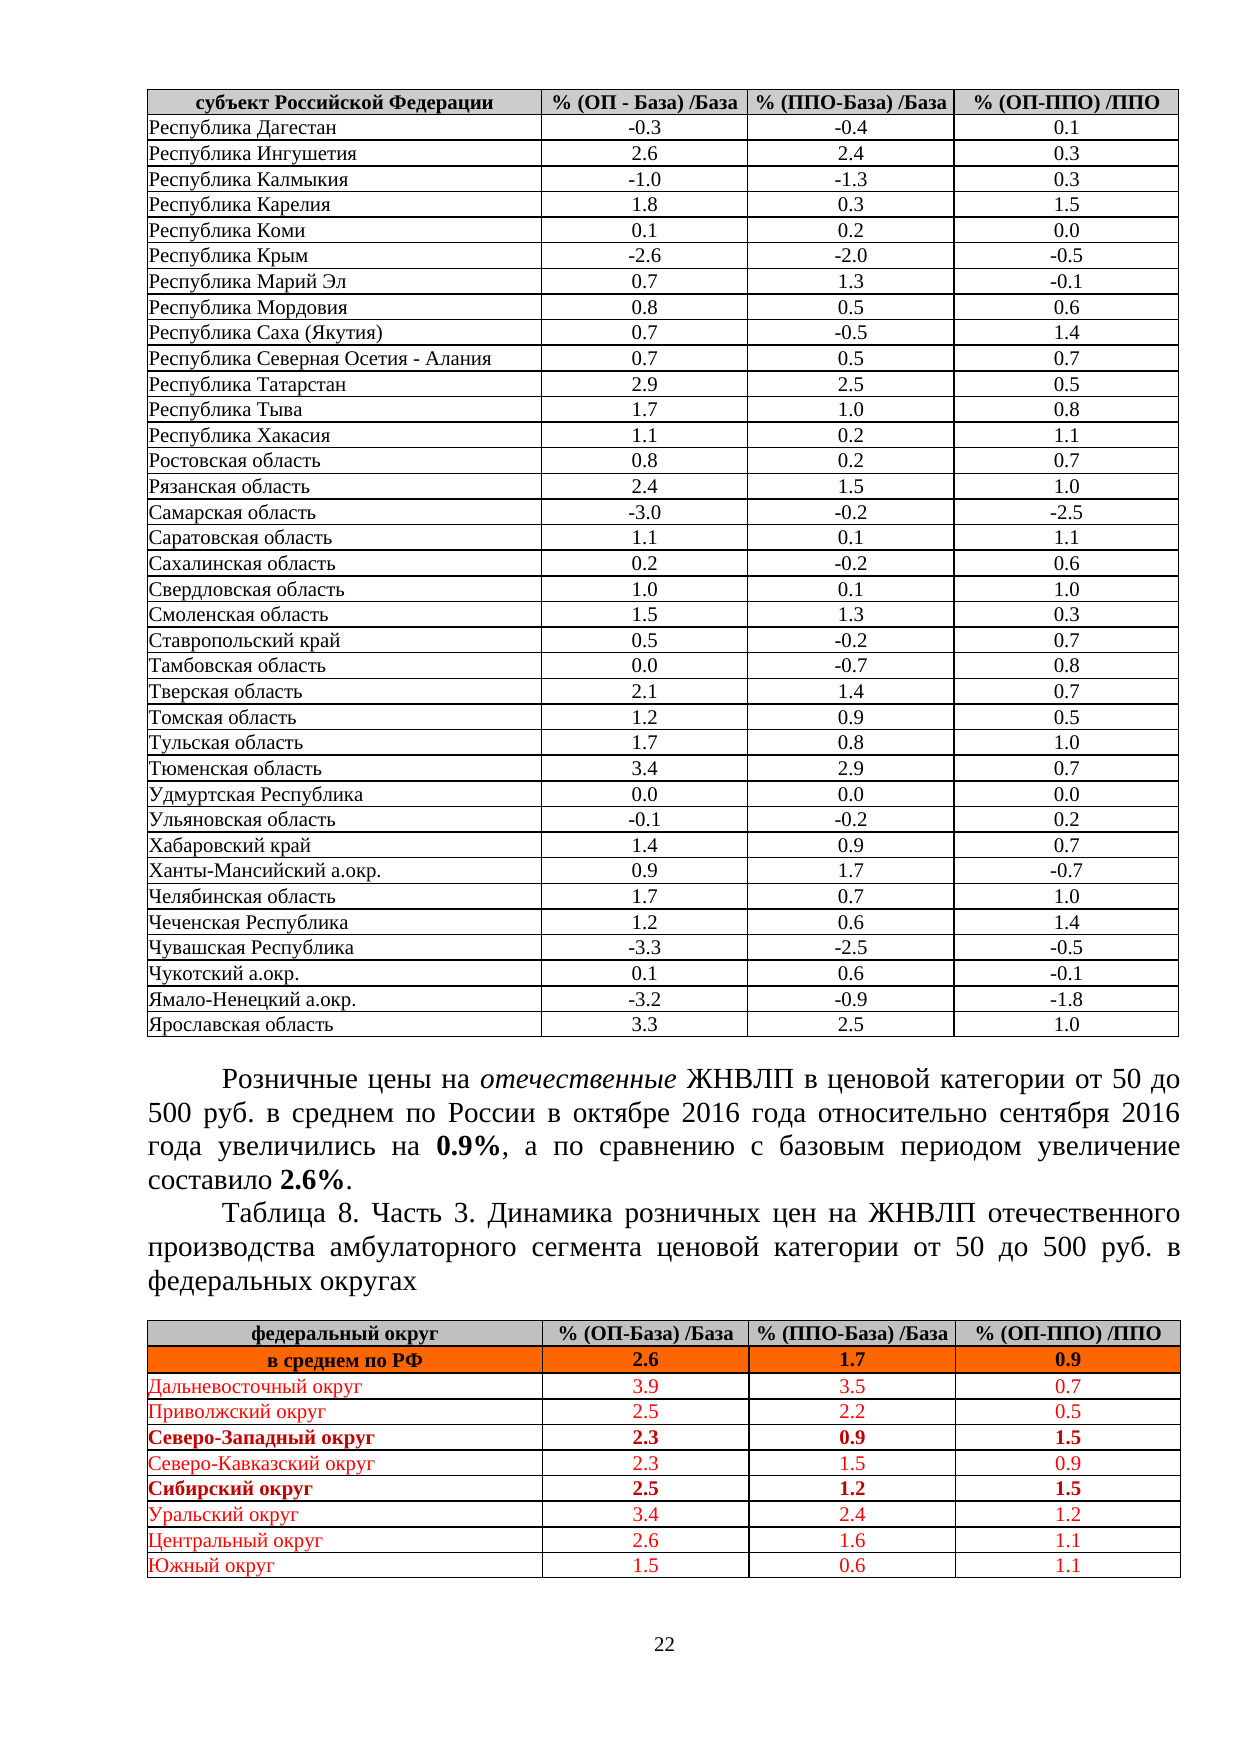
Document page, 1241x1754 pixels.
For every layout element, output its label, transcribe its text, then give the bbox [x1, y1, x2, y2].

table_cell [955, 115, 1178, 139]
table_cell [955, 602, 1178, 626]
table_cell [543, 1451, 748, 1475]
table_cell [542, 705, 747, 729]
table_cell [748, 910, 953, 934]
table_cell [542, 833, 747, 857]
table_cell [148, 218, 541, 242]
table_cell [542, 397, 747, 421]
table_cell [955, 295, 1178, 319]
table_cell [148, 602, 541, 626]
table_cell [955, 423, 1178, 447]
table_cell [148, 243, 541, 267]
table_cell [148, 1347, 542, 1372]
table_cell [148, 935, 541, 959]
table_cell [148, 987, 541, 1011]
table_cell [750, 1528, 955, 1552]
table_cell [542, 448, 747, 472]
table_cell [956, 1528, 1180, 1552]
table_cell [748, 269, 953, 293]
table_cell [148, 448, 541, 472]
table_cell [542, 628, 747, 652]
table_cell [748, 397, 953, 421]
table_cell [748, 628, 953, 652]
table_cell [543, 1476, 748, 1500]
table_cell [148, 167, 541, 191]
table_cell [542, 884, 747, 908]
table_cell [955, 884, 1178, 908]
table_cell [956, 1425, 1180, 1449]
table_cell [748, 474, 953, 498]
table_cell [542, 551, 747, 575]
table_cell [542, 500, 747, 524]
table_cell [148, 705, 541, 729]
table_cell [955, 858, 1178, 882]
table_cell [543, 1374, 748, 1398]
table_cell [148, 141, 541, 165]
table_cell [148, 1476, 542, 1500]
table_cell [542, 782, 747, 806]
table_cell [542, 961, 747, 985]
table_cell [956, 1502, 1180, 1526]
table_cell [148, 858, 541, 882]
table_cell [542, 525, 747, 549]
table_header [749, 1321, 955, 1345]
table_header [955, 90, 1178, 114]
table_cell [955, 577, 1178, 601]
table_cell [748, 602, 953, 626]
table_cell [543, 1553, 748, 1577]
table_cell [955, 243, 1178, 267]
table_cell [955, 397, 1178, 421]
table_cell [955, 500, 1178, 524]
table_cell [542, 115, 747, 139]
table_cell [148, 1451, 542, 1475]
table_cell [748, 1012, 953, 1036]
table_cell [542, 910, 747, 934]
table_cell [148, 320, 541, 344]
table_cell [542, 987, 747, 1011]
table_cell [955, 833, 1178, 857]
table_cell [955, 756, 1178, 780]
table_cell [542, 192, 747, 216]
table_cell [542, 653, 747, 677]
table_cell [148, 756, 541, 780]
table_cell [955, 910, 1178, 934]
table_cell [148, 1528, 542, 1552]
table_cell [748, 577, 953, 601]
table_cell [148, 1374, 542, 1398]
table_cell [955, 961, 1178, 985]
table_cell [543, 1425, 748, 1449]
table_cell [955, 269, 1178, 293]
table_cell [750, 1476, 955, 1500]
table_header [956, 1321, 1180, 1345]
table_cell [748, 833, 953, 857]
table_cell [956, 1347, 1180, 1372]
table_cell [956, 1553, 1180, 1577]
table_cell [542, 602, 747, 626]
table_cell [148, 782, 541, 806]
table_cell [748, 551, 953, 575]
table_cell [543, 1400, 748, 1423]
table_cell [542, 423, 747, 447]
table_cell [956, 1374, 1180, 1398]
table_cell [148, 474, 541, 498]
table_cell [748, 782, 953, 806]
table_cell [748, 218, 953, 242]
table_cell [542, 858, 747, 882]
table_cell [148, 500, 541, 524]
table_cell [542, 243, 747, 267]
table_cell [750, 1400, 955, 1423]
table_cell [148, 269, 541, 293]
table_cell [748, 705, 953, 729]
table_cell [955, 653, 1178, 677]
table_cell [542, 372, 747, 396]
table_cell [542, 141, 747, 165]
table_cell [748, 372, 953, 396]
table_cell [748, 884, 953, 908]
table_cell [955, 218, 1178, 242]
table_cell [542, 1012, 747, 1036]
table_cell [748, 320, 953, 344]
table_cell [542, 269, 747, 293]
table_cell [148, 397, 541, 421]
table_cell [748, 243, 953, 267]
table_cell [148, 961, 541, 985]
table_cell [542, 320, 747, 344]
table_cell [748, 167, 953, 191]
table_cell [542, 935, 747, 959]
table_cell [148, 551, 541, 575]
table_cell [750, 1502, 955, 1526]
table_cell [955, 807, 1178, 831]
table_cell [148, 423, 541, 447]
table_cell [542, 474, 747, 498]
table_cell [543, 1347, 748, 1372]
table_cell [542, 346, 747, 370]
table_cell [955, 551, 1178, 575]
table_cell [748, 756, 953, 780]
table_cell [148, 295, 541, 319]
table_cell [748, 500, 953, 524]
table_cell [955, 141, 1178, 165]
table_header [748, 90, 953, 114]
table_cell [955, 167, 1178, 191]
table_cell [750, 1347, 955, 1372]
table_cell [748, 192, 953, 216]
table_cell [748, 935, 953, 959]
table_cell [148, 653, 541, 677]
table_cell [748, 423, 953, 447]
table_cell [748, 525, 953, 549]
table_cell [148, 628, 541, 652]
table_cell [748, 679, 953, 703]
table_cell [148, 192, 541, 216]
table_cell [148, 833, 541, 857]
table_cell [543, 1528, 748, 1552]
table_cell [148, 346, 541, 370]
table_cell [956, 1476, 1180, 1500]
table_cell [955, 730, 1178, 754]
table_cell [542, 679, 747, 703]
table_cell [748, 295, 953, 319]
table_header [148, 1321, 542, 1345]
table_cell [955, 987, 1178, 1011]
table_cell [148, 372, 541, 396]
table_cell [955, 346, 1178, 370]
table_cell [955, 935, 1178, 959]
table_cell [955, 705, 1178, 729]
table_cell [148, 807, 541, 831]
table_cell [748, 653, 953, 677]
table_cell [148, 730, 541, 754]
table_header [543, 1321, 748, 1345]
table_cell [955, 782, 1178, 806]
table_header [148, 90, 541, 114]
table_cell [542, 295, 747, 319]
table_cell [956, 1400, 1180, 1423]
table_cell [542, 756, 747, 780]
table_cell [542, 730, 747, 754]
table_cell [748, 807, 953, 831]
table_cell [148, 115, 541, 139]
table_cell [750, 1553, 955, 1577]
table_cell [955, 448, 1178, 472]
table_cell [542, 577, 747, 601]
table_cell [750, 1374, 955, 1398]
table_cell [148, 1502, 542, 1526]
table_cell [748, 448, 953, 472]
text Розничные цены на отечественные ЖНВЛП в ценовой категории от 50 до 500 руб. в среднем по России в октябре 2016 года относительно сентября 2016 года увеличились на 0.9%, а по сравнению с базовым периодом увеличение составило 2.6%. [148, 1061, 1181, 1196]
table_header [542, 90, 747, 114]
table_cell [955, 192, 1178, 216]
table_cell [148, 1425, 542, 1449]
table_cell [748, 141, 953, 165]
text Таблица 8. Часть 3. Динамика розничных цен на ЖНВЛП отечественного производства амбулаторного сегмента ценовой категории от 50 до 500 руб. в федеральных округах [148, 1196, 1181, 1296]
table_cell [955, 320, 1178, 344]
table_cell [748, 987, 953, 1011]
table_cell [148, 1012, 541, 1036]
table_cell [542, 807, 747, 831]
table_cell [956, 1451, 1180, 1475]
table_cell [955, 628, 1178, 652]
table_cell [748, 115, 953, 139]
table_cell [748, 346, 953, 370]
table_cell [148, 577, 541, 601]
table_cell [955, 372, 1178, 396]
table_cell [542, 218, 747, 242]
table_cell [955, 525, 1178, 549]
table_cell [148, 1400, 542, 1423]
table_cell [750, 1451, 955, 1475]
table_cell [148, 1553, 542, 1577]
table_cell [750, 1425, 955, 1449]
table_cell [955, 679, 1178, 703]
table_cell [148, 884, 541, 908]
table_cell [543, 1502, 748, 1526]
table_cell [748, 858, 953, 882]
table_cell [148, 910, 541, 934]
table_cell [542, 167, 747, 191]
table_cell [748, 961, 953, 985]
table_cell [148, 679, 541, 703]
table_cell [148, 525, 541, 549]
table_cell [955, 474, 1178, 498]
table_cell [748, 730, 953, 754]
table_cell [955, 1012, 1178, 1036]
